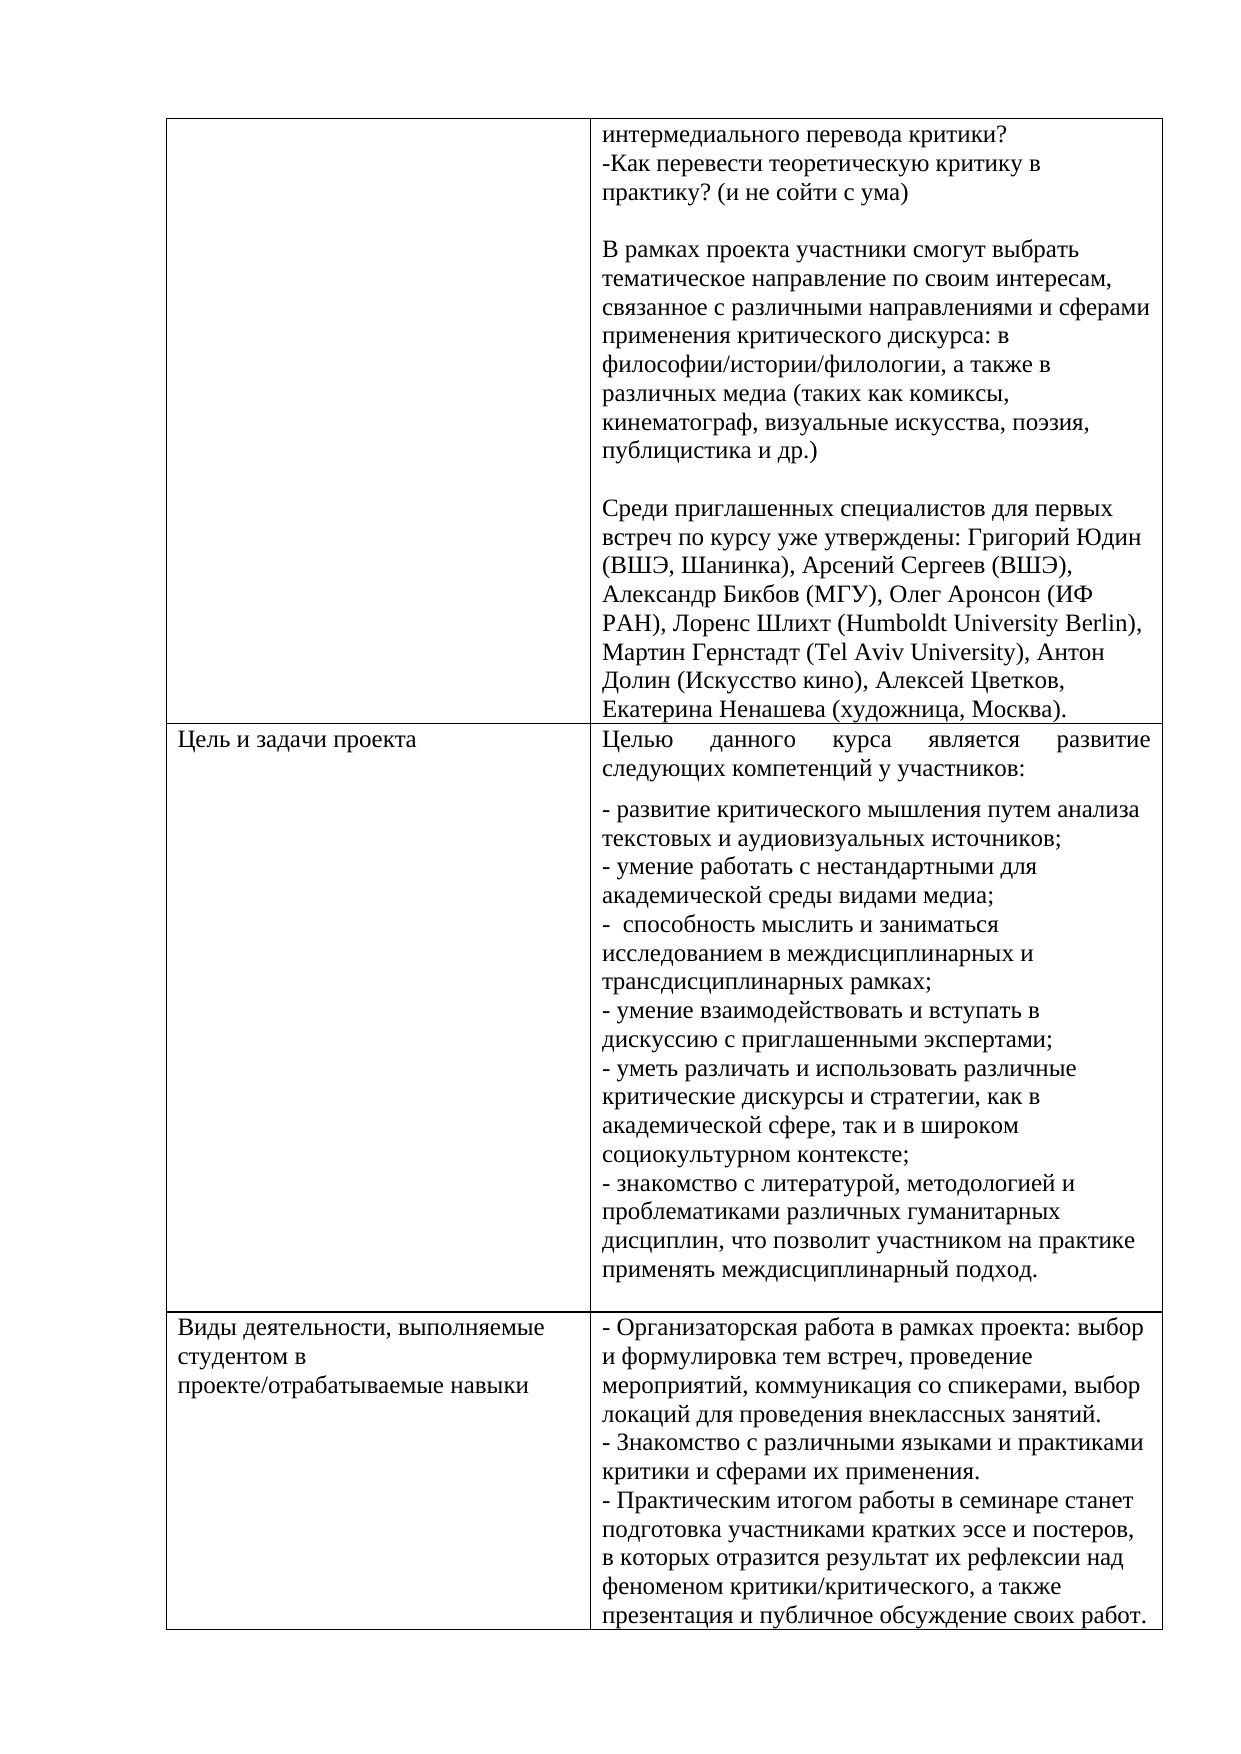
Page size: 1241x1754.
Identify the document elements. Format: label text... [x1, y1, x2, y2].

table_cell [591, 1313, 1162, 1629]
table_cell Цель и задачи проекта [167, 724, 590, 1311]
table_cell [167, 1313, 590, 1629]
table_cell Целью данного курса является развитие следующих компетенций у участников: - развитие критического мышления путем анализа текстовых и аудиовизуальных источников; - умение работать с нестандартными для академической среды видами медиа; - способность мыслить и заниматься исследованием в междисциплинарных и трансдисциплинарных рамках; - умение взаимодействовать и вступать в дискуссию с приглашенными экспертами; - уметь различать и использовать различные критические дискурсы и стратегии, как в академической сфере, так и в широком социокультурном контексте; - знакомство с литературой, методологией и проблематиками различных гуманитарных дисциплин, что позволит участником на практике применять междисциплинарный подход. [591, 724, 1162, 1311]
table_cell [591, 119, 1162, 723]
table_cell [167, 119, 590, 723]
